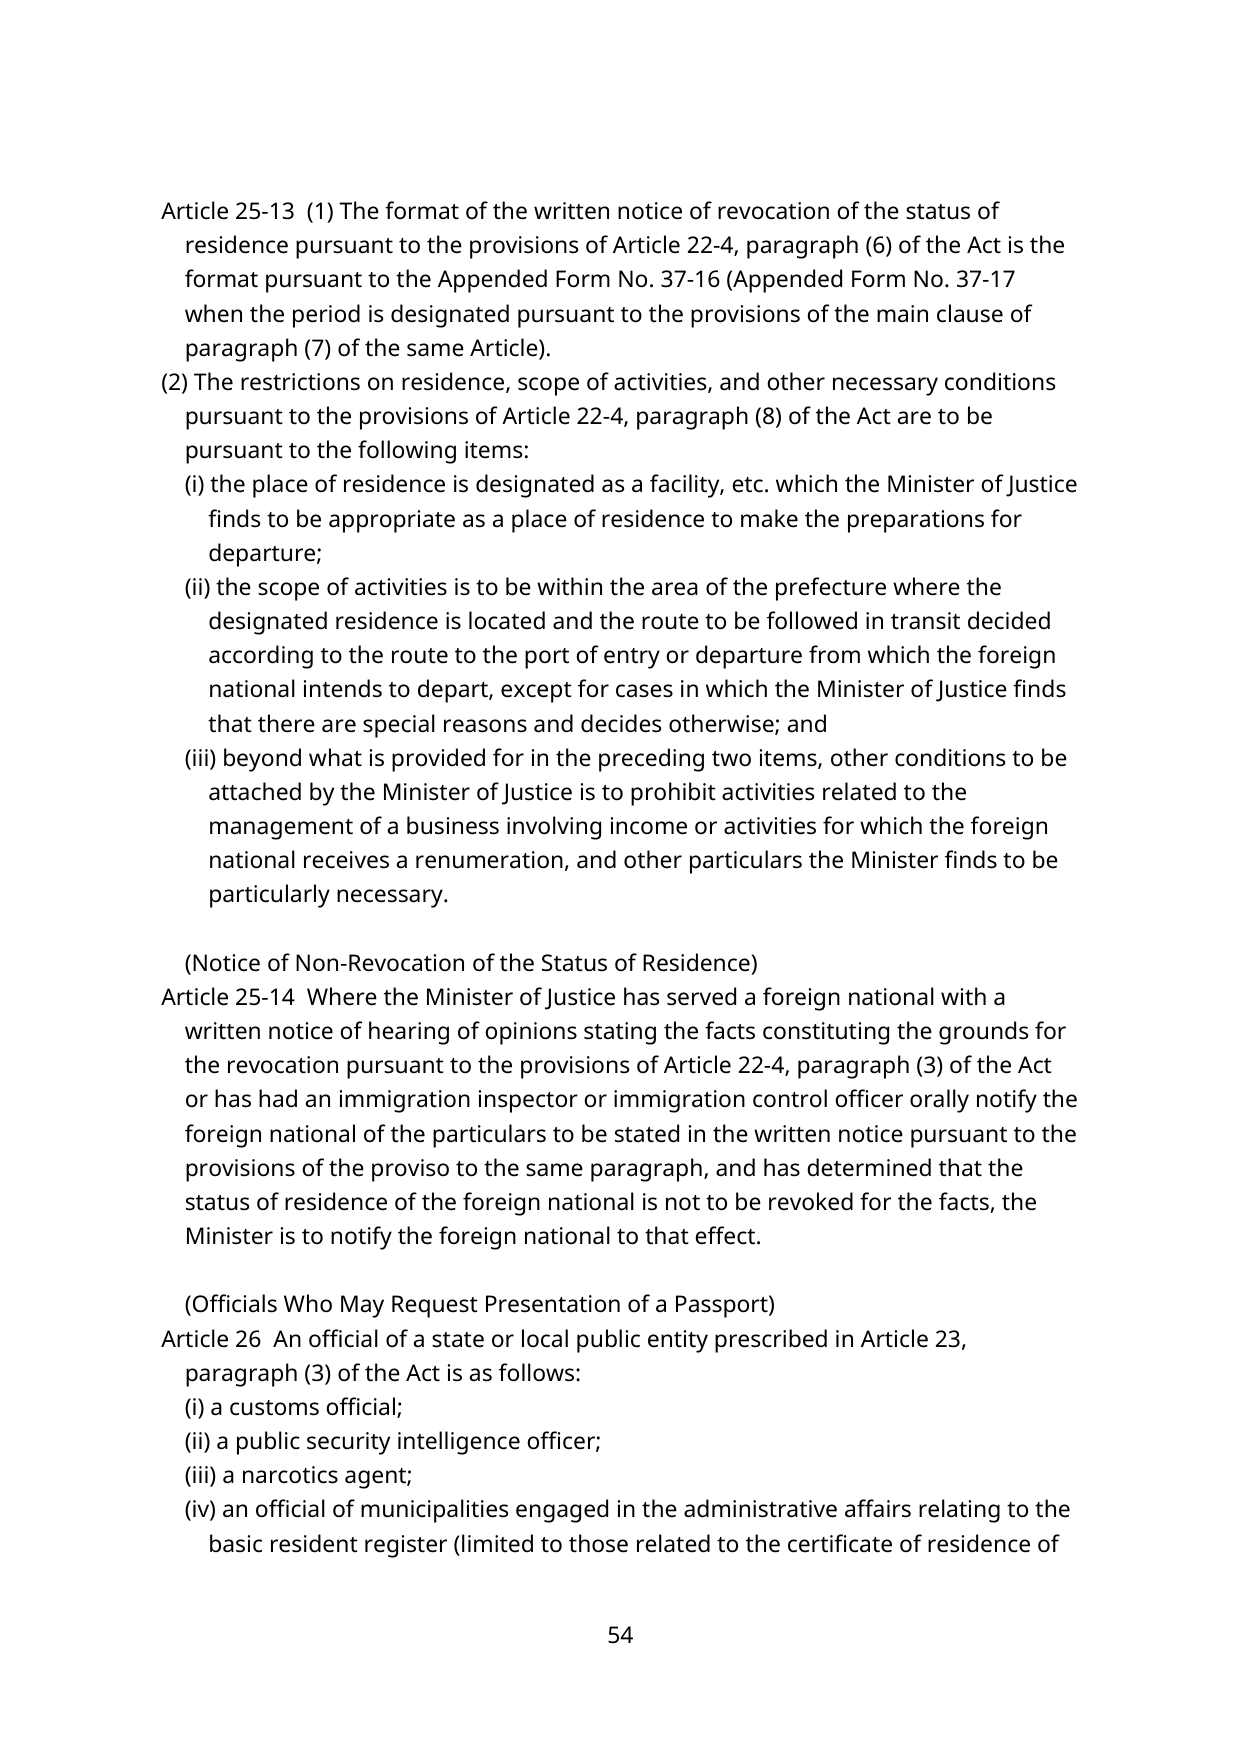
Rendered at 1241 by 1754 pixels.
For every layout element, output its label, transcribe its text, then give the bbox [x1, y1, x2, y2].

text (2) The restrictions on residence, scope of activities, and other necessary conditions pursuant to the provisions of Article 22-4, paragraph (8) of the Act are to be pursuant to the following items: [161, 364, 1079, 467]
text (ii) a public security intelligence officer; [184, 1424, 1079, 1458]
text (iii) a narcotics agent; [184, 1458, 1079, 1492]
text (i) a customs official; [184, 1389, 1079, 1424]
text (Officials Who May Request Presentation of a Passport) [184, 1287, 1079, 1321]
text (ii) the scope of activities is to be within the area of the prefecture where the designated residence is located and the route to be followed in transit decided according to the route to the port of entry or departure from which the foreign national intends to depart, except for cases in which the Minister of Justice finds that there are special reasons and decides otherwise; and [184, 569, 1079, 740]
text (Notice of Non-Revocation of the Status of Residence) [184, 945, 1079, 979]
text Article 25-14 Where the Minister of Justice has served a foreign national with a written notice of hearing of opinions stating the facts constituting the grounds for the revocation pursuant to the provisions of Article 22-4, paragraph (3) of the Act or has had an immigration inspector or immigration control officer orally notify the foreign national of the particulars to be stated in the written notice pursuant to the provisions of the proviso to the same paragraph, and has determined that the status of residence of the foreign national is not to be revoked for the facts, the Minister is to notify the foreign national to that effect. [161, 979, 1079, 1253]
text Article 26 An official of a state or local public entity prescribed in Article 23, paragraph (3) of the Act is as follows: [161, 1321, 1079, 1389]
text (iii) beyond what is provided for in the preceding two items, other conditions to be attached by the Minister of Justice is to prohibit activities related to the management of a business involving income or activities for which the foreign national receives a renumeration, and other particulars the Minister finds to be particularly necessary. [184, 740, 1079, 911]
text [184, 1492, 1079, 1560]
text Article 25-13 (1) The format of the written notice of revocation of the status of residence pursuant to the provisions of Article 22-4, paragraph (6) of the Act is the format pursuant to the Appended Form No. 37-16 (Appended Form No. 37-17 when the period is designated pursuant to the provisions of the main clause of paragraph (7) of the same Article). [161, 194, 1079, 364]
text (i) the place of residence is designated as a facility, etc. which the Minister of Justice finds to be appropriate as a place of residence to make the preparations for departure; [184, 467, 1079, 569]
